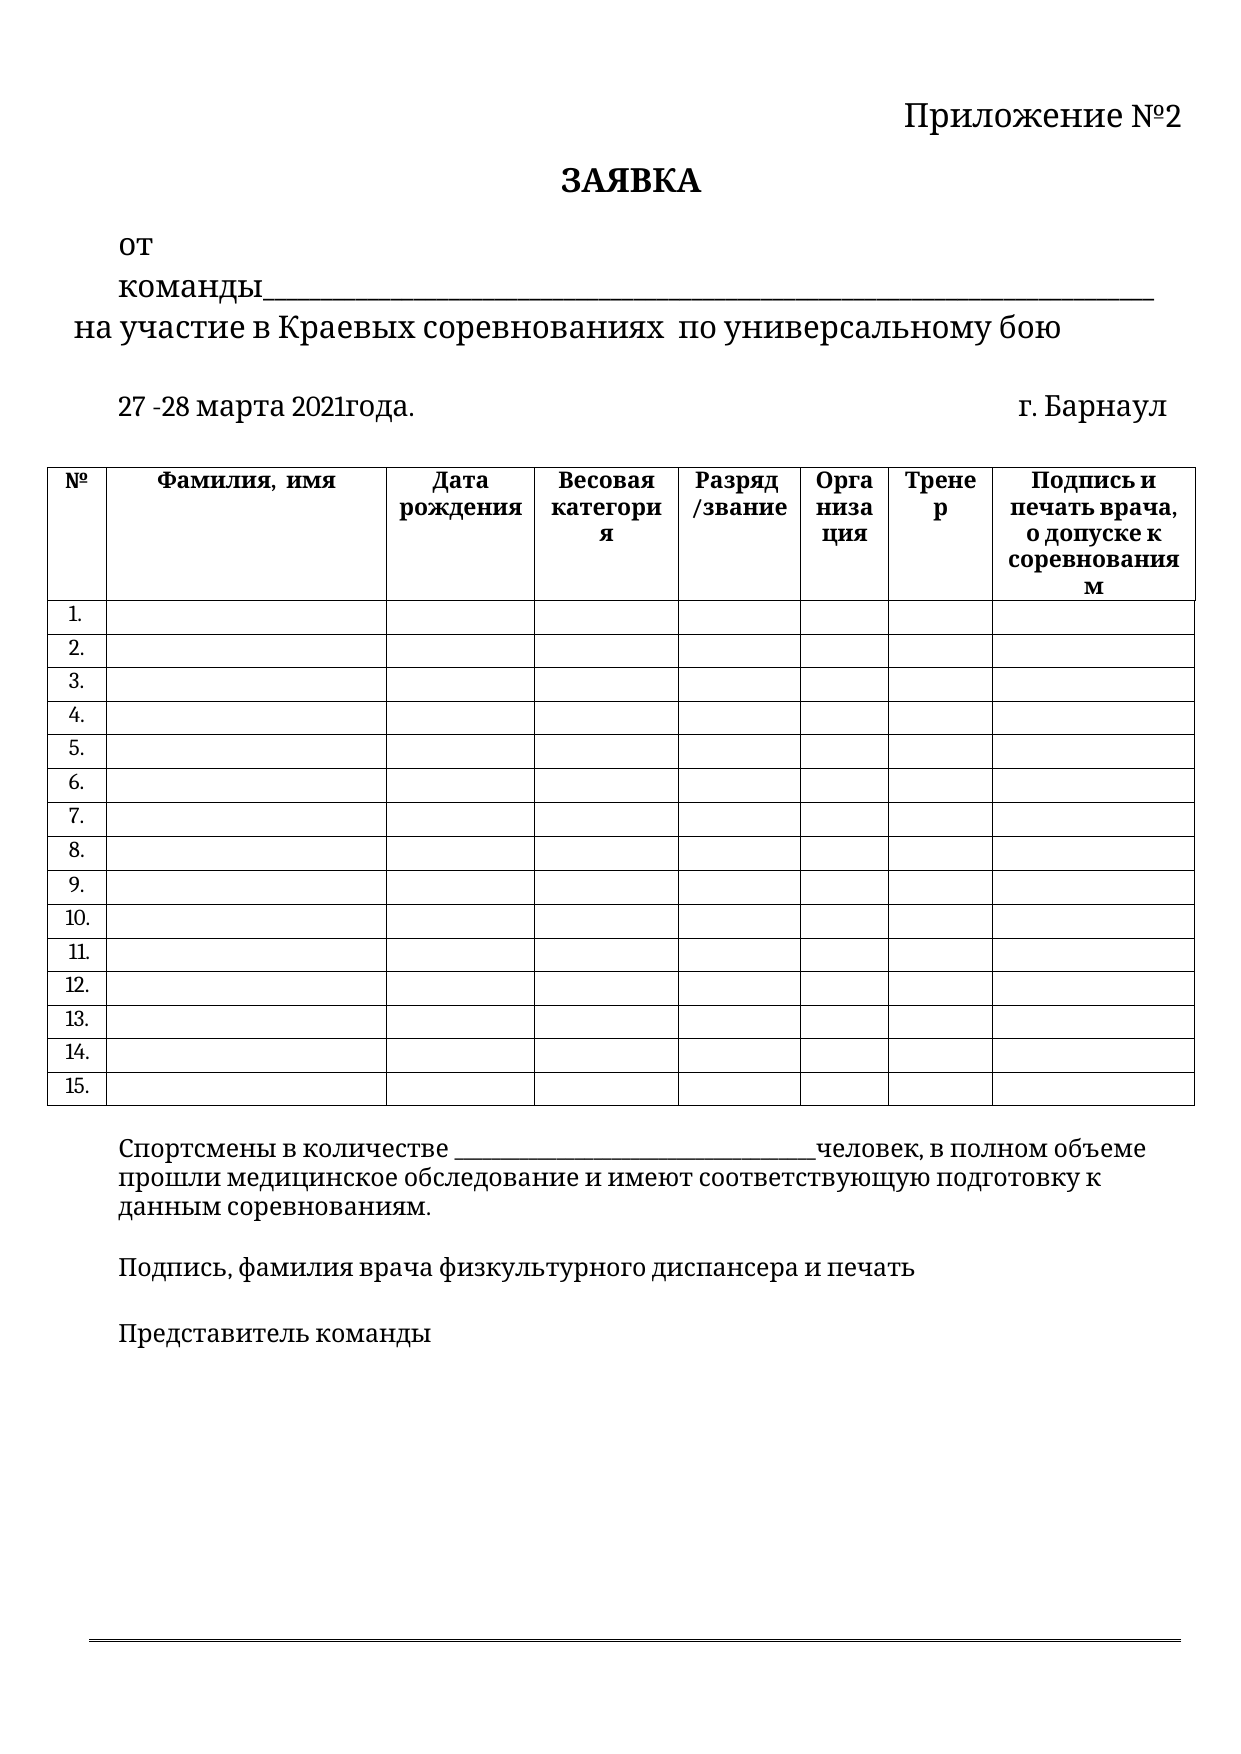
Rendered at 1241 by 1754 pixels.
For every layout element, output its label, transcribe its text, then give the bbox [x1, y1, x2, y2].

table_cell [535, 1039, 678, 1072]
table_header Весовая категория [535, 468, 678, 600]
table_cell [387, 668, 534, 701]
table_cell [387, 905, 534, 937]
table_cell [107, 601, 386, 633]
table_cell [387, 803, 534, 836]
text 27 -28 марта 2021года. г. Барнаул [118, 390, 1181, 423]
table_cell [801, 702, 888, 734]
table_cell [535, 1006, 678, 1038]
table_cell [535, 939, 678, 971]
table_header № [48, 468, 106, 600]
table_cell [801, 1006, 888, 1038]
table_cell [801, 668, 888, 701]
text ЗАЯВКА [487, 163, 1181, 201]
table_cell [801, 803, 888, 836]
table_cell [387, 1073, 534, 1105]
table_cell [48, 972, 106, 1004]
table_cell [889, 702, 992, 734]
table_header Подпись и печать врача, о допуске к соревнованиям [993, 468, 1195, 600]
table_cell [889, 939, 992, 971]
table_cell [48, 1039, 106, 1072]
table_cell [535, 668, 678, 701]
table_cell [107, 939, 386, 971]
text Приложение №2 [487, 98, 1181, 136]
table_cell [679, 871, 800, 904]
table_cell [387, 769, 534, 802]
table_cell [679, 769, 800, 802]
table_cell [48, 668, 106, 701]
table_cell [801, 769, 888, 802]
table_cell [107, 972, 386, 1004]
table_cell [48, 601, 106, 633]
table_cell [679, 601, 800, 633]
table_cell [107, 803, 386, 836]
table_header Дата рождения [387, 468, 534, 600]
table_cell [993, 1073, 1194, 1105]
table_cell [679, 702, 800, 734]
table_cell [679, 1039, 800, 1072]
table_cell [107, 871, 386, 904]
table_cell [535, 837, 678, 870]
table_cell [387, 702, 534, 734]
table_cell [535, 702, 678, 734]
text Спортсмены в количестве _______________________________________человек, в полном объеме прошли медицинское обследование и имеют соответствующую подготовку к данным соревнованиям. [118, 1135, 1181, 1221]
table_cell [679, 735, 800, 768]
table_cell [993, 803, 1194, 836]
table_cell [993, 635, 1194, 667]
table_cell [889, 905, 992, 937]
table_header Тренер [889, 468, 992, 600]
table_cell [679, 803, 800, 836]
table_header Фамилия, имя [107, 468, 386, 600]
table_cell [889, 803, 992, 836]
table_cell [48, 803, 106, 836]
table_cell [801, 837, 888, 870]
table_cell [535, 1073, 678, 1105]
table_cell [801, 1073, 888, 1105]
table_cell [107, 668, 386, 701]
table_cell [107, 1006, 386, 1038]
table_cell [993, 939, 1194, 971]
table_cell [387, 871, 534, 904]
table_cell [801, 735, 888, 768]
table_header Разряд /звание [679, 468, 800, 600]
table_cell [801, 871, 888, 904]
table_cell [48, 939, 106, 971]
table_cell [889, 668, 992, 701]
table_cell [107, 1073, 386, 1105]
table_cell [535, 769, 678, 802]
table_cell [535, 635, 678, 667]
table_cell [679, 837, 800, 870]
table_cell [387, 735, 534, 768]
table_cell [535, 871, 678, 904]
table_cell [889, 601, 992, 633]
table_cell [535, 601, 678, 633]
text от команды_____________________________________________________________________________ [118, 228, 1181, 305]
table_cell [889, 871, 992, 904]
table_cell [535, 735, 678, 768]
table_cell [107, 769, 386, 802]
table_cell [48, 769, 106, 802]
table_cell [889, 635, 992, 667]
table_cell [387, 939, 534, 971]
table_cell [993, 702, 1194, 734]
table_cell [48, 871, 106, 904]
table_cell [107, 702, 386, 734]
table_cell [48, 837, 106, 870]
table_cell [801, 939, 888, 971]
table_cell [801, 1039, 888, 1072]
table_cell [48, 635, 106, 667]
table_cell [535, 803, 678, 836]
table_cell [889, 1073, 992, 1105]
table_cell [387, 635, 534, 667]
table_cell [993, 837, 1194, 870]
table_cell [889, 1039, 992, 1072]
table_cell [993, 905, 1194, 937]
table_cell [48, 905, 106, 937]
table_cell [993, 972, 1194, 1004]
table_cell [889, 972, 992, 1004]
table_cell [801, 635, 888, 667]
table_cell [679, 905, 800, 937]
table_cell [387, 601, 534, 633]
table_cell [387, 1039, 534, 1072]
table_cell [679, 972, 800, 1004]
text Представитель команды [118, 1320, 1181, 1349]
table_cell [387, 837, 534, 870]
table_cell [48, 702, 106, 734]
table_cell [387, 1006, 534, 1038]
table_cell [679, 939, 800, 971]
table_cell [993, 769, 1194, 802]
table_cell [801, 601, 888, 633]
table_cell [679, 1073, 800, 1105]
table_cell [993, 1006, 1194, 1038]
table_cell [889, 837, 992, 870]
table_cell [993, 668, 1194, 701]
table_cell [107, 837, 386, 870]
table_cell [48, 1006, 106, 1038]
table_cell [679, 668, 800, 701]
table_cell [48, 1073, 106, 1105]
text на участие в Краевых соревнованиях по универсальному бою [74, 310, 1181, 346]
table_cell [535, 972, 678, 1004]
table_cell [679, 635, 800, 667]
table_cell [107, 635, 386, 667]
table_cell [535, 905, 678, 937]
table_cell [107, 1039, 386, 1072]
table_cell [48, 735, 106, 768]
table_cell [387, 972, 534, 1004]
text Подпись, фамилия врача физкультурного диспансера и печать [118, 1254, 1181, 1283]
table_cell [679, 1006, 800, 1038]
table_cell [889, 769, 992, 802]
table_cell [107, 905, 386, 937]
table_cell [993, 735, 1194, 768]
table_header Организация [801, 468, 888, 600]
table_cell [889, 735, 992, 768]
table_cell [993, 871, 1194, 904]
table_cell [993, 1039, 1194, 1072]
table_cell [993, 601, 1194, 633]
table_cell [889, 1006, 992, 1038]
table_cell [107, 735, 386, 768]
table_cell [801, 972, 888, 1004]
table_cell [801, 905, 888, 937]
